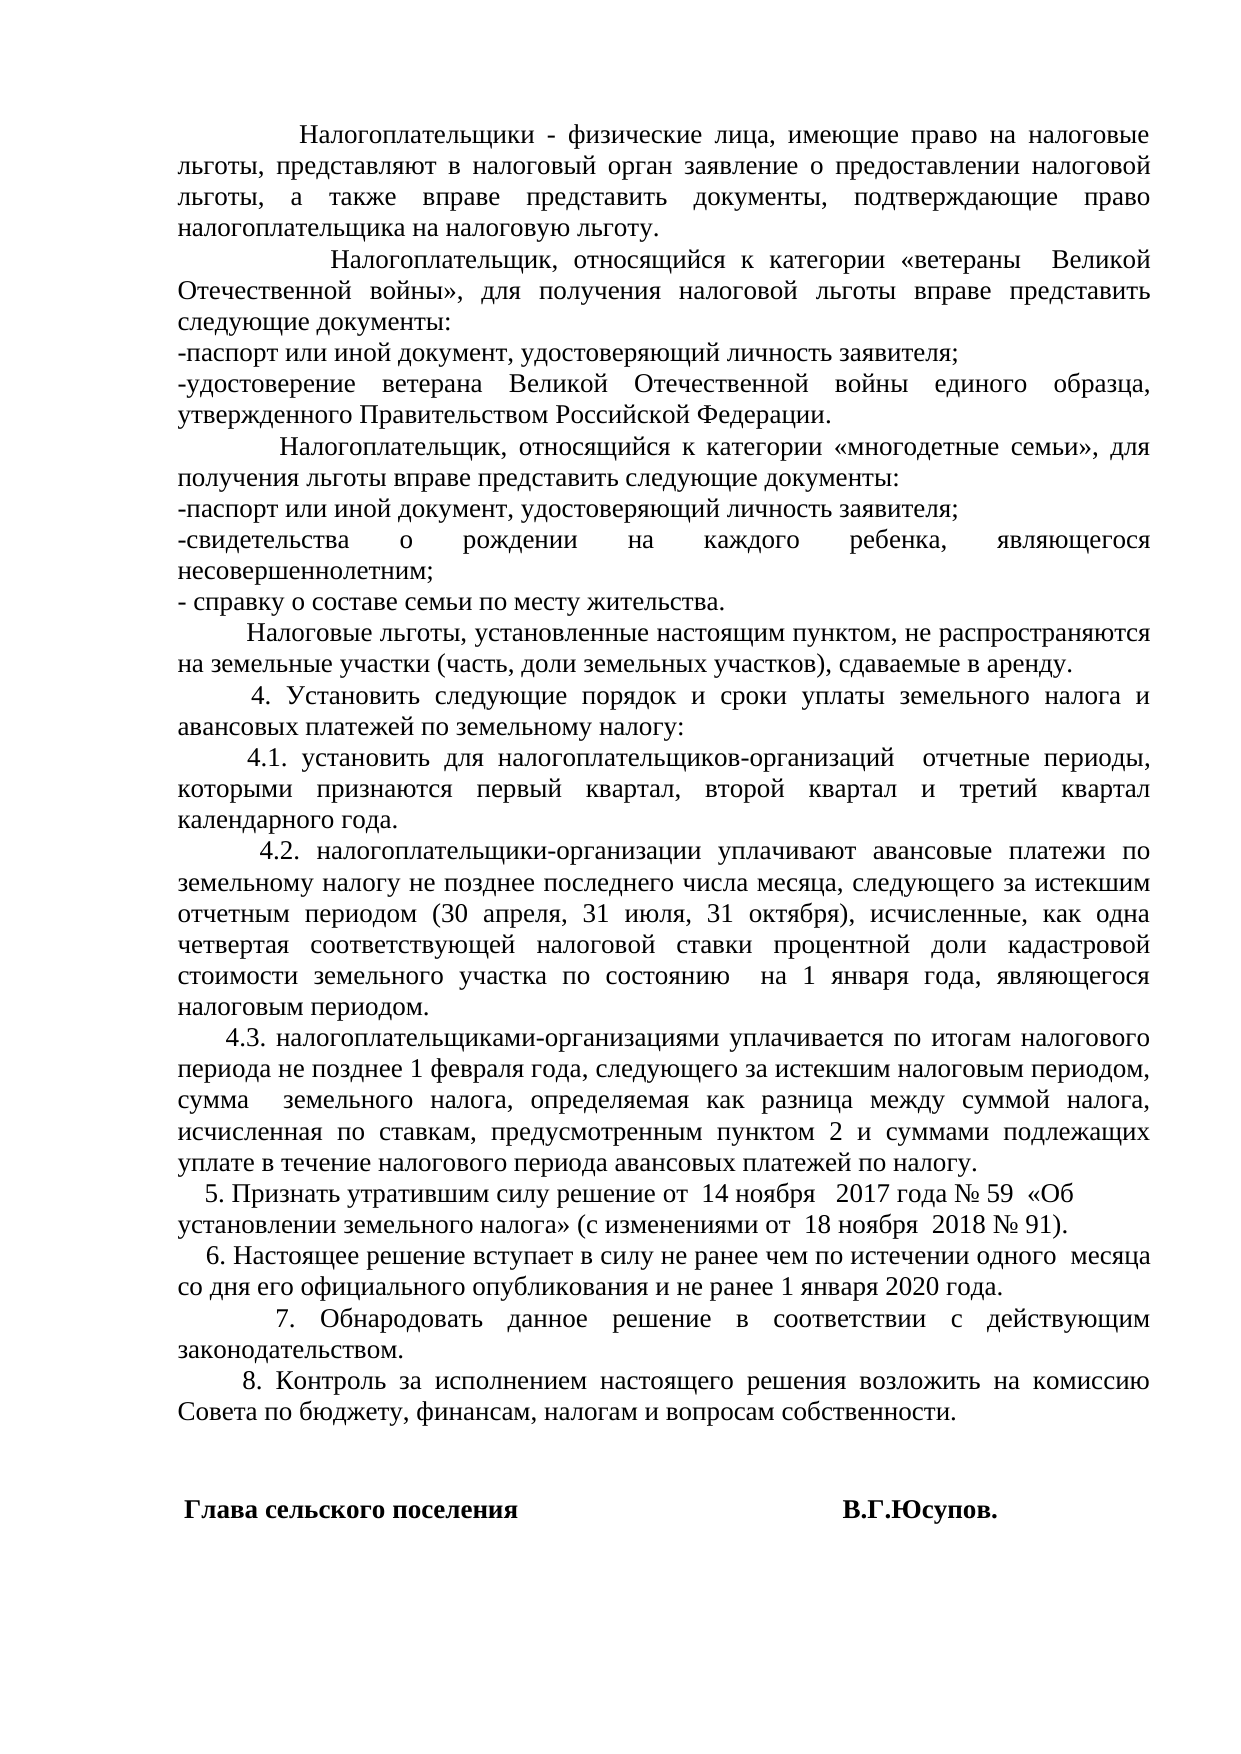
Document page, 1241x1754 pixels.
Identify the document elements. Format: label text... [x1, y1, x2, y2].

text -свидетельства о рождении на каждого ребенка, являющегося несовершеннолетним; [177, 523, 1152, 585]
text - справку о составе семьи по месту жительства. [177, 585, 1152, 616]
text 4. Установить следующие порядок и сроки уплаты земельного налога и авансовых платежей по земельному налогу: [177, 679, 1152, 741]
text Налогоплательщики - физические лица, имеющие право на налоговые льготы, представляют в налоговый орган заявление о предоставлении налоговой льготы, а также вправе представить документы, подтверждающие право налогоплательщика на налоговую льготу. [177, 118, 1152, 243]
text -паспорт или иной документ, удостоверяющий личность заявителя; [177, 336, 1152, 367]
text Глава сельского поселения В.Г.Юсупов. [177, 1493, 1152, 1524]
text 4.1. установить для налогоплательщиков-организаций отчетные периоды, которыми признаются первый квартал, второй квартал и третий квартал календарного года. [177, 741, 1152, 834]
text 7. Обнародовать данное решение в соответствии с действующим законодательством. [177, 1302, 1152, 1364]
text 4.2. налогоплательщики-организации уплачивают авансовые платежи по земельному налогу не позднее последнего числа месяца, следующего за истекшим отчетным периодом (30 апреля, 31 июля, 31 октября), исчисленные, как одна четвертая соответствующей налоговой ставки процентной доли кадастровой стоимости земельного участка по состоянию на 1 января года, являющегося налоговым периодом. [177, 834, 1152, 1021]
text Налогоплательщик, относящийся к категории «ветераны Великой Отечественной войны», для получения налоговой льготы вправе представить следующие документы: [177, 243, 1152, 336]
text -паспорт или иной документ, удостоверяющий личность заявителя; [177, 492, 1152, 523]
text Налоговые льготы, установленные настоящим пунктом, не распространяются на земельные участки (часть, доли земельных участков), сдаваемые в аренду. [177, 616, 1152, 679]
text 5. Признать утратившим силу решение от 14 ноября 2017 года № 59 «Об установлении земельного налога» (с изменениями от 18 ноября 2018 № 91). [177, 1177, 1152, 1239]
text 4.3. налогоплательщиками-организациями уплачивается по итогам налогового периода не позднее 1 февраля года, следующего за истекшим налоговым периодом, сумма земельного налога, определяемая как разница между суммой налога, исчисленная по ставкам, предусмотренным пунктом 2 и суммами подлежащих уплате в течение налогового периода авансовых платежей по налогу. [177, 1021, 1152, 1177]
text Налогоплательщик, относящийся к категории «многодетные семьи», для получения льготы вправе представить следующие документы: [177, 429, 1152, 492]
text -удостоверение ветерана Великой Отечественной войны единого образца, утвержденного Правительством Российской Федерации. [177, 367, 1152, 429]
text 6. Настоящее решение вступает в силу не ранее чем по истечении одного месяца со дня его официального опубликования и не ранее 1 января 2020 года. [177, 1239, 1152, 1302]
text 8. Контроль за исполнением настоящего решения возложить на комиссию Совета по бюджету, финансам, налогам и вопросам собственности. [177, 1364, 1152, 1426]
